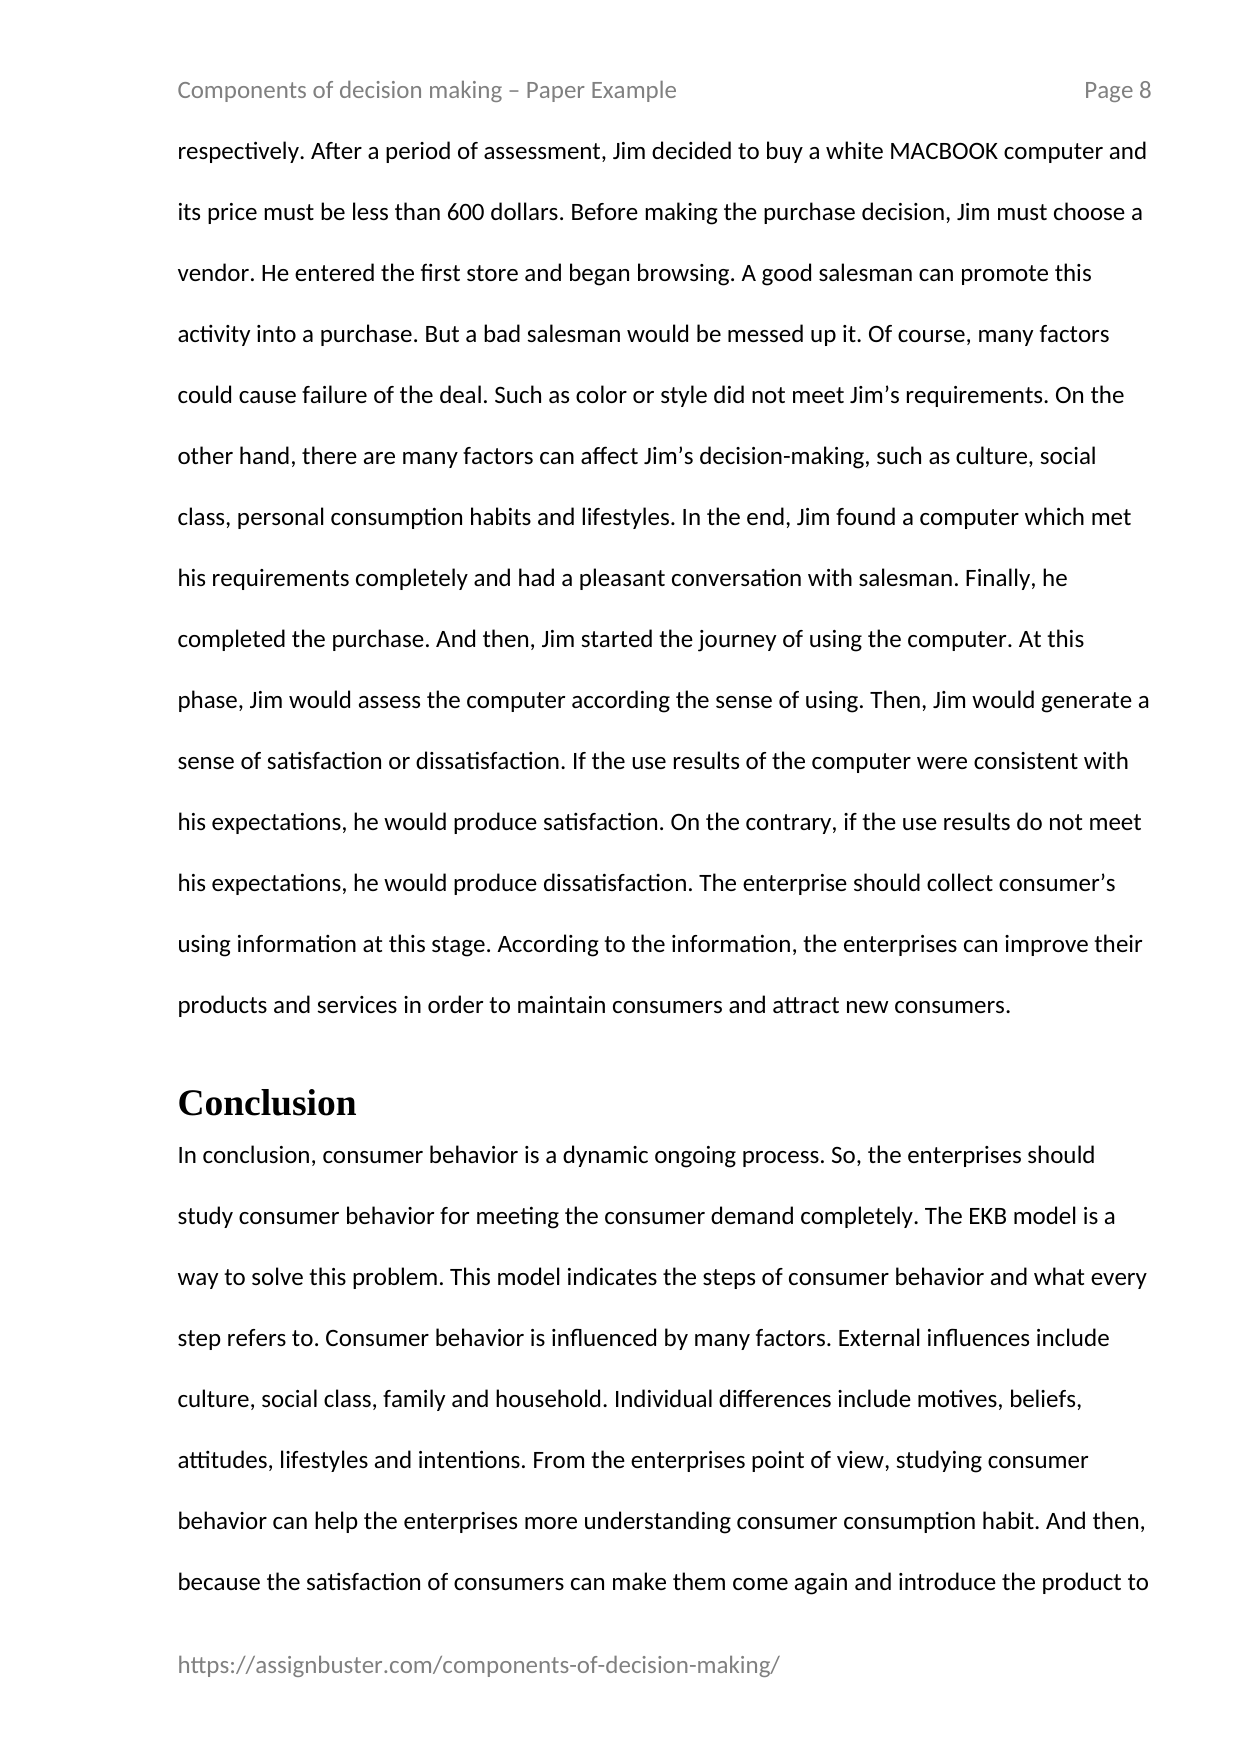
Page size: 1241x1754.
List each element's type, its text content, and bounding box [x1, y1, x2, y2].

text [177, 135, 1152, 1020]
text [177, 1139, 1152, 1597]
subtitle Conclusion [177, 1080, 1152, 1123]
